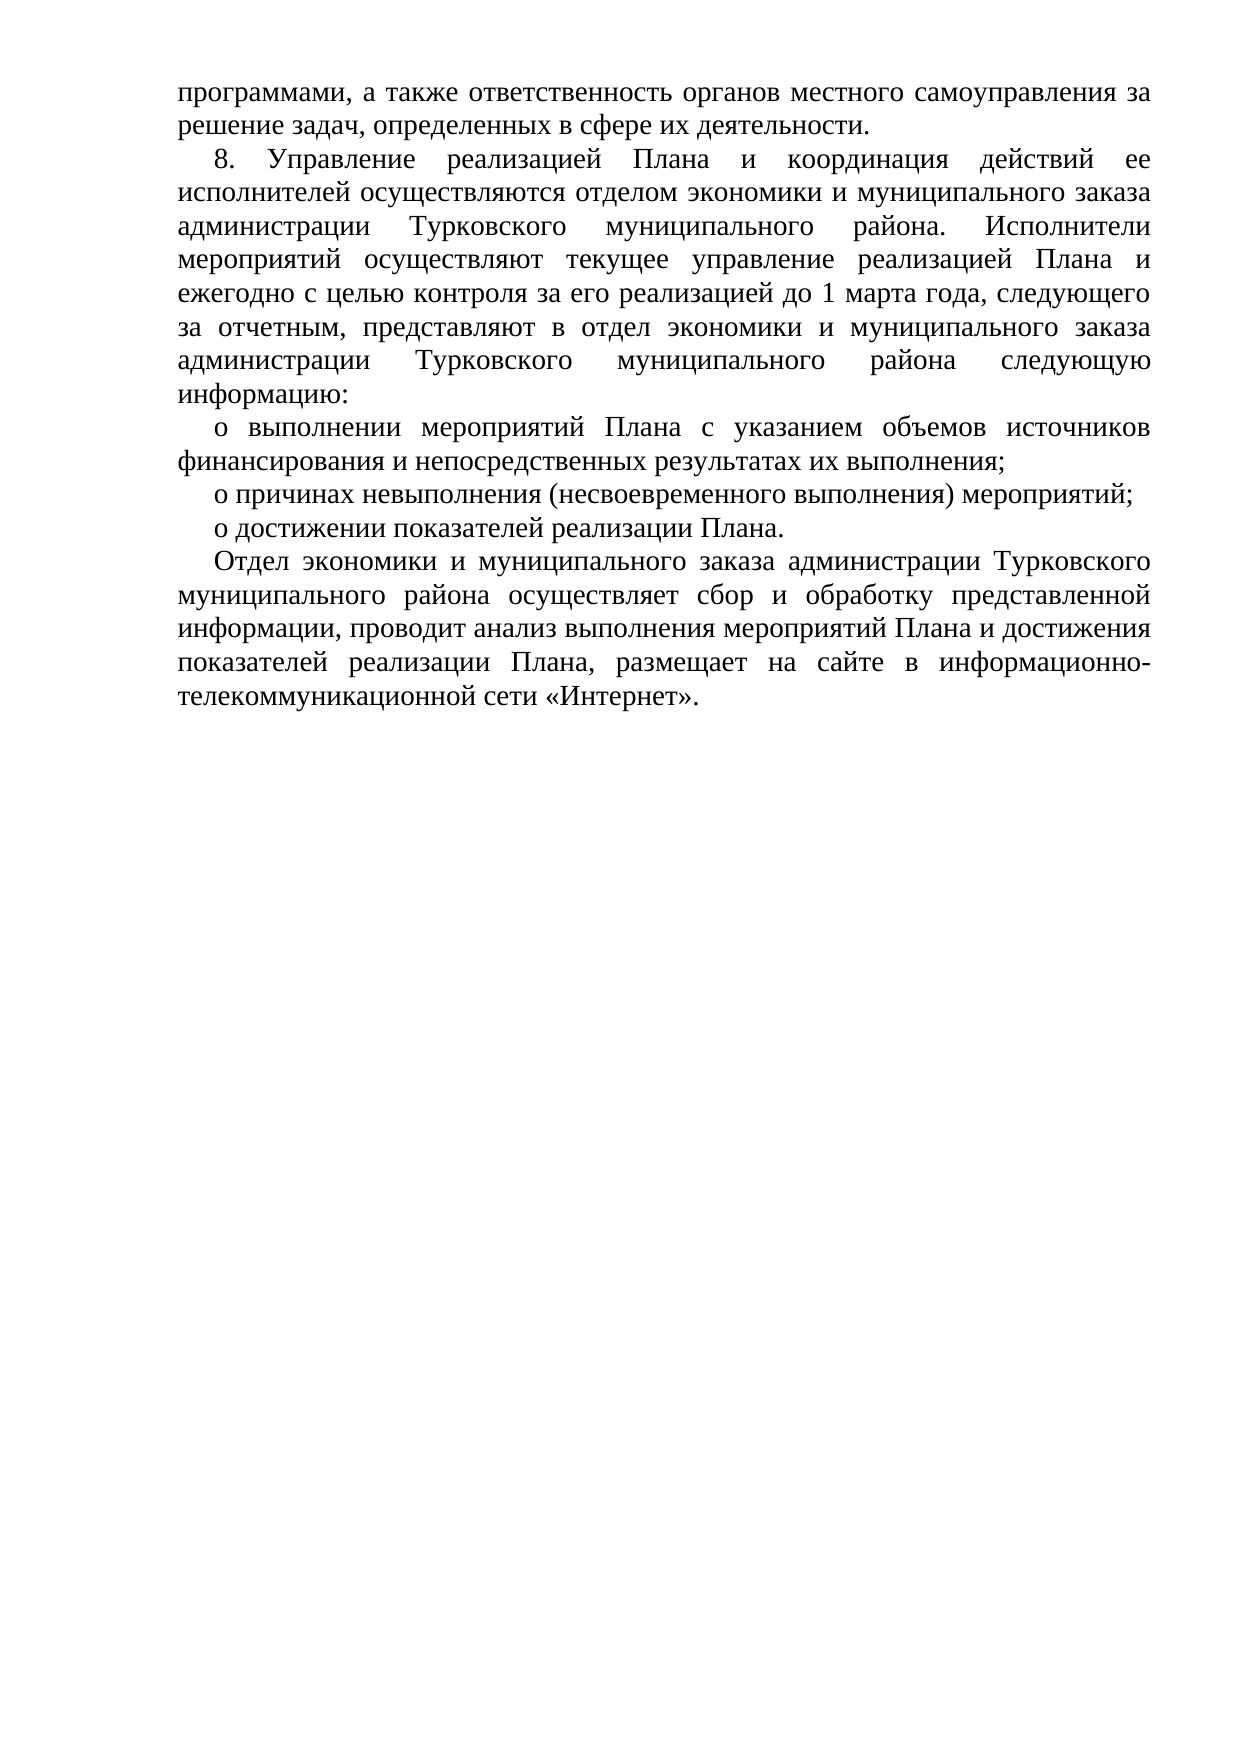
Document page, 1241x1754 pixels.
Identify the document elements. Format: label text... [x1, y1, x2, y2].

text о причинах невыполнения (несвоевременного выполнения) мероприятий; [177, 476, 1152, 510]
text о выполнении мероприятий Плана с указанием объемов источников финансирования и непосредственных результатах их выполнения; [177, 409, 1152, 476]
text 8. Управление реализацией Плана и координация действий ее исполнителей осуществляются отделом экономики и муниципального заказа администрации Турковского муниципального района. Исполнители мероприятий осуществляют текущее управление реализацией Плана и ежегодно с целью контроля за его реализацией до 1 марта года, следующего за отчетным, представляют в отдел экономики и муниципального заказа администрации Турковского муниципального района следующую информацию: [177, 141, 1152, 409]
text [177, 74, 1152, 141]
text о достижении показателей реализации Плана. [177, 510, 1152, 543]
text Отдел экономики и муниципального заказа администрации Турковского муниципального района осуществляет сбор и обработку представленной информации, проводит анализ выполнения мероприятий Плана и достижения показателей реализации Плана, размещает на сайте в информационно-телекоммуникационной сети «Интернет». [177, 543, 1152, 711]
